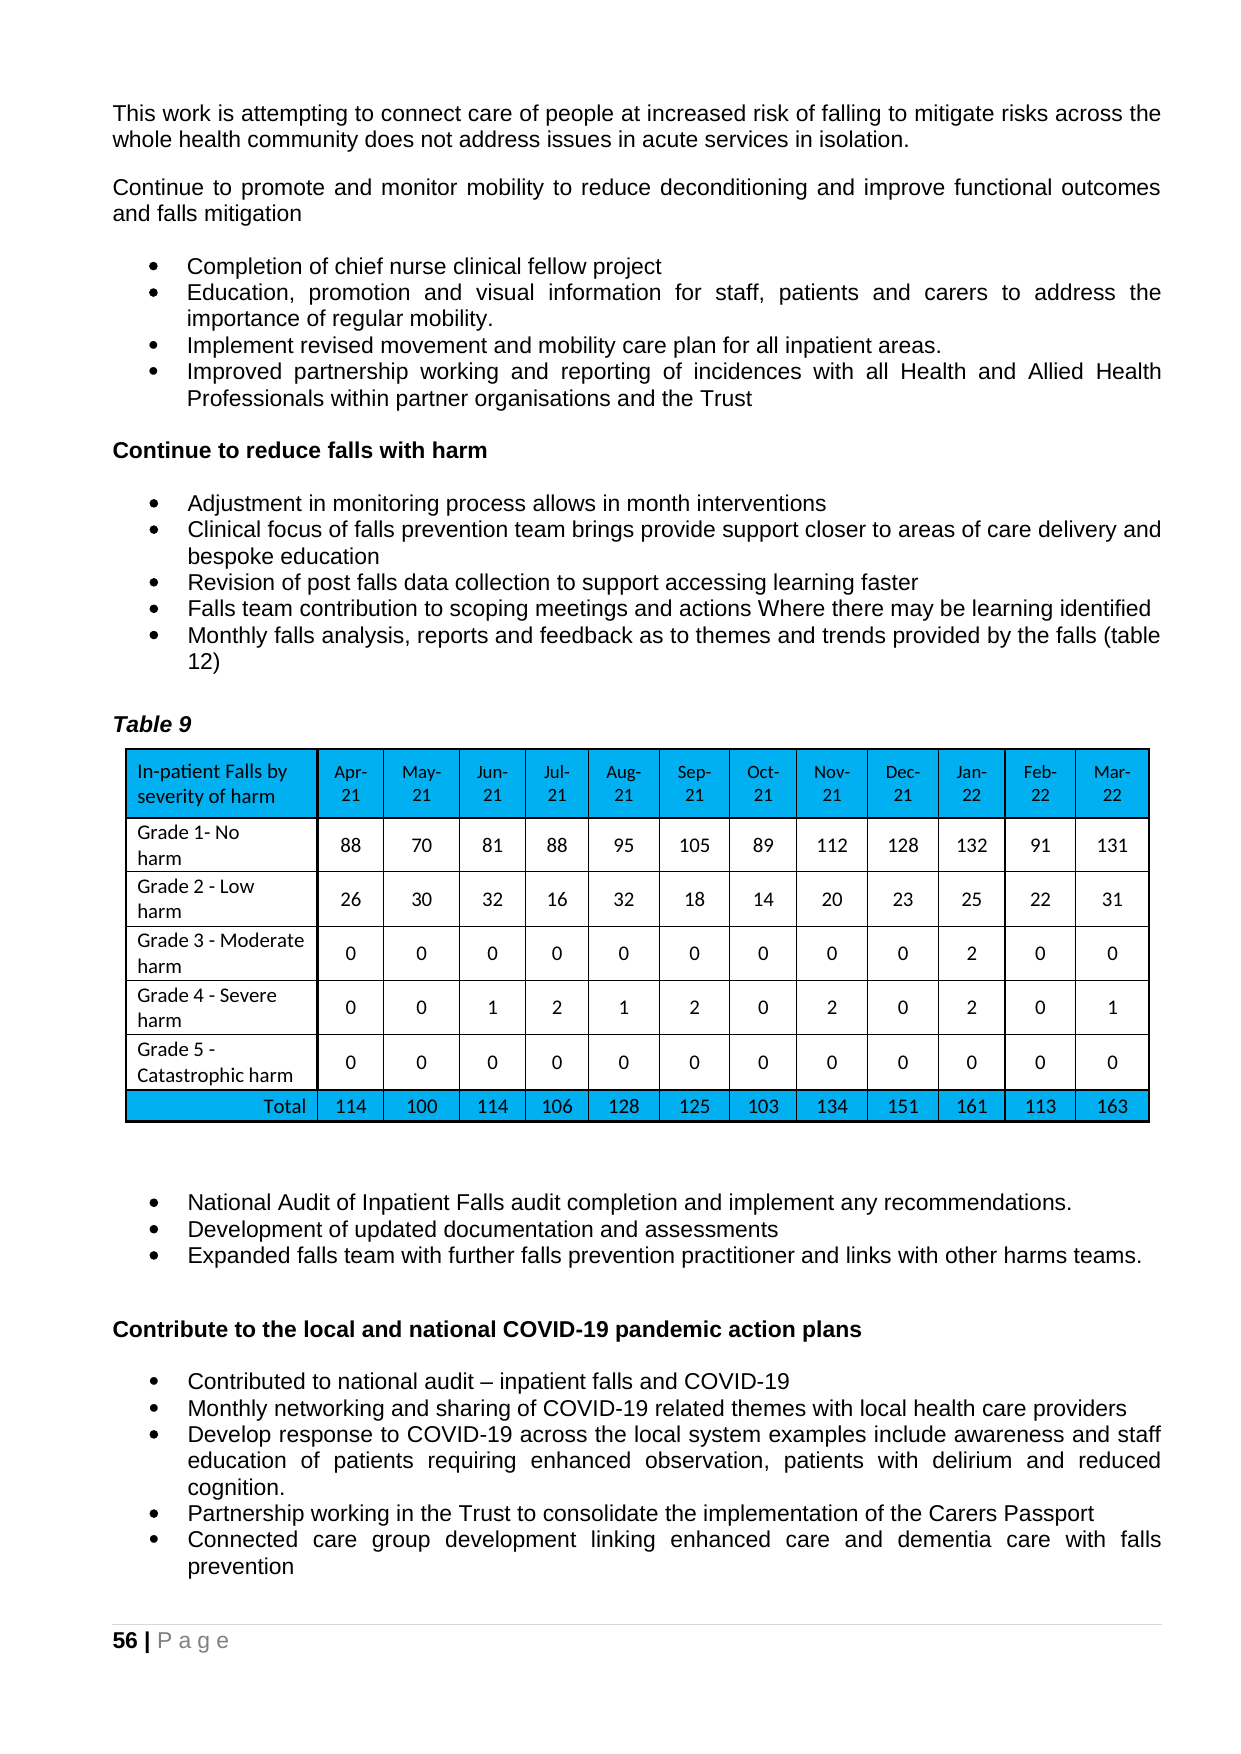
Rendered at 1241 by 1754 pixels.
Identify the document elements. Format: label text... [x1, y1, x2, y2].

table_cell 106 [526, 1091, 588, 1120]
text Contribute to the local and national COVID-19 pandemic action plans [112, 1316, 1162, 1342]
table_cell 0 [1006, 981, 1075, 1034]
list Connected care group development linking enhanced care and dementia care with falls prevention [150, 1526, 1162, 1579]
table_cell 70 [384, 819, 459, 871]
table_cell 25 [939, 872, 1004, 926]
table_cell 88 [319, 819, 383, 871]
table_cell 0 [1076, 1035, 1148, 1089]
text Table 9 [112, 711, 1162, 737]
table_cell 81 [460, 819, 525, 871]
table_cell 103 [730, 1091, 796, 1120]
table_cell 114 [318, 1091, 383, 1120]
table_cell 113 [1006, 1091, 1075, 1120]
list National Audit of Inpatient Falls audit completion and implement any recommendations. [150, 1189, 1162, 1216]
text Continue to reduce falls with harm [112, 437, 1162, 463]
table_cell 0 [660, 927, 729, 980]
list Expanded falls team with further falls prevention practitioner and links with other harms teams. [150, 1242, 1162, 1268]
table_cell 2 [939, 981, 1004, 1034]
table_cell 14 [730, 872, 796, 926]
table_cell 0 [730, 981, 796, 1034]
table_cell 0 [1076, 927, 1148, 980]
list Education, promotion and visual information for staff, patients and carers to address the importance of regular mobility. [149, 279, 1162, 332]
list Develop response to COVID-19 across the local system examples include awareness and staff education of patients requiring enhanced observation, patients with delirium and reduced cognition. [150, 1421, 1162, 1500]
table_cell 32 [589, 872, 659, 926]
table_cell 89 [730, 819, 796, 871]
table_cell 114 [460, 1091, 525, 1120]
table_cell 163 [1076, 1091, 1148, 1120]
table_cell 32 [460, 872, 525, 926]
table_cell 0 [868, 927, 938, 980]
list Partnership working in the Trust to consolidate the implementation of the Carers Passport [150, 1500, 1162, 1526]
table_cell 16 [526, 872, 588, 926]
table_cell 0 [460, 1035, 525, 1089]
table_header Feb-22 [1006, 750, 1075, 817]
table_header In-patient Falls by severity of harm [127, 750, 316, 817]
table_header Sep-21 [660, 750, 729, 817]
table_cell 2 [526, 981, 588, 1034]
table_cell 88 [526, 819, 588, 871]
table_cell 0 [797, 927, 867, 980]
table_cell Grade 4 - Severe harm [127, 981, 316, 1034]
table_cell 0 [1006, 1035, 1075, 1089]
table_cell 18 [660, 872, 729, 926]
list Falls team contribution to scoping meetings and actions Where there may be learning identified [150, 595, 1162, 622]
table_cell 151 [868, 1091, 938, 1120]
table_header Mar-22 [1076, 750, 1148, 817]
table_cell 0 [730, 1035, 796, 1089]
table_cell 20 [797, 872, 867, 926]
table_cell 1 [1076, 981, 1148, 1034]
table_cell 131 [1076, 819, 1148, 871]
table_cell 0 [526, 927, 588, 980]
table_cell 0 [589, 1035, 659, 1089]
table_cell 22 [1006, 872, 1075, 926]
table_cell 0 [589, 927, 659, 980]
table_cell 30 [384, 872, 459, 926]
list Improved partnership working and reporting of incidences with all Health and Allied Health Professionals within partner organisations and the Trust [149, 358, 1162, 411]
list Monthly networking and sharing of COVID-19 related themes with local health care providers [150, 1395, 1162, 1421]
table_cell 0 [460, 927, 525, 980]
table_cell 2 [797, 981, 867, 1034]
list Completion of chief nurse clinical fellow project [149, 253, 1162, 279]
list Revision of post falls data collection to support accessing learning faster [150, 569, 1162, 595]
table_cell 0 [384, 1035, 459, 1089]
list Implement revised movement and mobility care plan for all inpatient areas. [149, 332, 1162, 358]
list Contributed to national audit – inpatient falls and COVID-19 [150, 1368, 1162, 1395]
table_cell 0 [868, 981, 938, 1034]
table_cell Grade 2 - Low harm [127, 872, 316, 926]
table_cell 95 [589, 819, 659, 871]
table_cell 0 [797, 1035, 867, 1089]
table_cell 0 [526, 1035, 588, 1089]
table_cell 0 [384, 927, 459, 980]
table_cell 128 [868, 819, 938, 871]
table_cell 161 [939, 1091, 1004, 1120]
table_cell 105 [660, 819, 729, 871]
table_cell 0 [939, 1035, 1004, 1089]
table_cell 91 [1006, 819, 1075, 871]
list Clinical focus of falls prevention team brings provide support closer to areas of care delivery and bespoke education [150, 516, 1162, 569]
table_cell Grade 1- No harm [127, 819, 316, 871]
table_cell 0 [1006, 927, 1075, 980]
table_cell 0 [319, 981, 383, 1034]
table_cell Grade 5 - Catastrophic harm [127, 1035, 316, 1089]
table_cell 112 [797, 819, 867, 871]
table_cell 128 [589, 1091, 659, 1120]
table_cell 0 [660, 1035, 729, 1089]
table_cell 0 [319, 1035, 383, 1089]
table_header Jul-21 [526, 750, 588, 817]
table_cell 0 [384, 981, 459, 1034]
table_header Jun-21 [460, 750, 525, 817]
list Adjustment in monitoring process allows in month interventions [150, 490, 1162, 516]
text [112, 100, 1162, 153]
table_cell 2 [660, 981, 729, 1034]
table_header Apr-21 [319, 750, 383, 817]
table_cell 100 [384, 1091, 459, 1120]
table_cell 1 [589, 981, 659, 1034]
table_header Nov-21 [797, 750, 867, 817]
table_header May-21 [384, 750, 459, 817]
table_cell 125 [660, 1091, 729, 1120]
table_cell 134 [797, 1091, 867, 1120]
table_header Jan-22 [939, 750, 1004, 817]
table_cell 23 [868, 872, 938, 926]
table_cell Grade 3 - Moderate harm [127, 927, 316, 980]
table_cell 0 [868, 1035, 938, 1089]
table_cell Total [127, 1091, 317, 1120]
table_cell 0 [730, 927, 796, 980]
table_header Oct-21 [730, 750, 796, 817]
table_cell 31 [1076, 872, 1148, 926]
table_header Aug-21 [589, 750, 659, 817]
table_header Dec-21 [868, 750, 938, 817]
list Development of updated documentation and assessments [150, 1216, 1162, 1242]
table_cell 2 [939, 927, 1004, 980]
table_cell 132 [939, 819, 1004, 871]
table_cell 0 [319, 927, 383, 980]
list Monthly falls analysis, reports and feedback as to themes and trends provided by the falls (table 12) [150, 622, 1162, 674]
text Continue to promote and monitor mobility to reduce deconditioning and improve functional outcomes and falls mitigation [112, 174, 1162, 226]
table_cell 26 [319, 872, 383, 926]
table_cell 1 [460, 981, 525, 1034]
